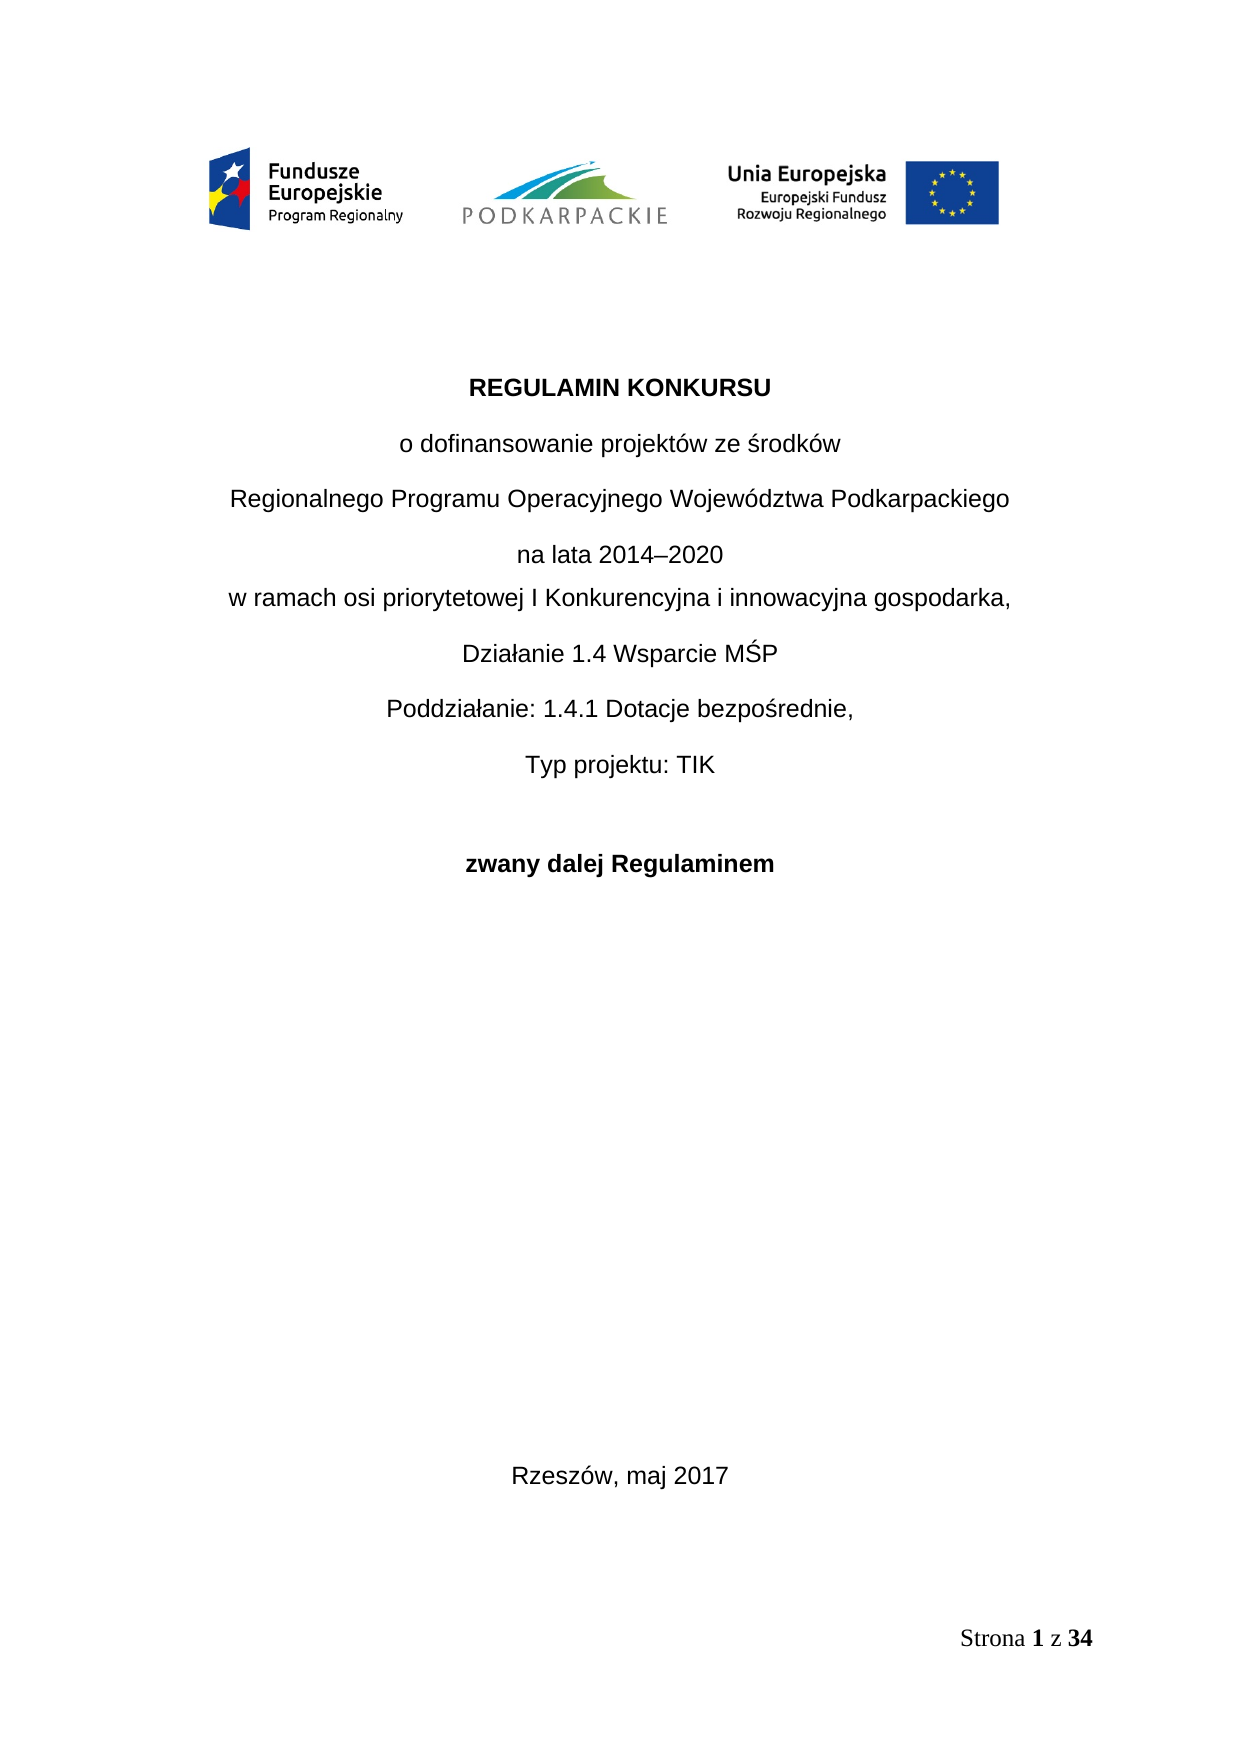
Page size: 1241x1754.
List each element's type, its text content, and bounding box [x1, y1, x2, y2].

text REGULAMIN KONKURSU [148, 373, 1093, 402]
text Działanie 1.4 Wsparcie MŚP [148, 639, 1093, 668]
text zwany dalej Regulaminem [148, 806, 1093, 878]
text na lata 2014–2020 w ramach osi priorytetowej I Konkurencyjna i innowacyjna gospodarka, [148, 540, 1093, 612]
text Poddziałanie: 1.4.1 Dotacje bezpośrednie, [148, 694, 1093, 723]
picture [147, 147, 1093, 232]
text Regionalnego Programu Operacyjnego Województwa Podkarpackiego [148, 484, 1093, 513]
text Typ projektu: TIK [148, 750, 1093, 779]
text Rzeszów, maj 2017 [148, 1461, 1093, 1489]
text o dofinansowanie projektów ze środków [148, 429, 1093, 458]
